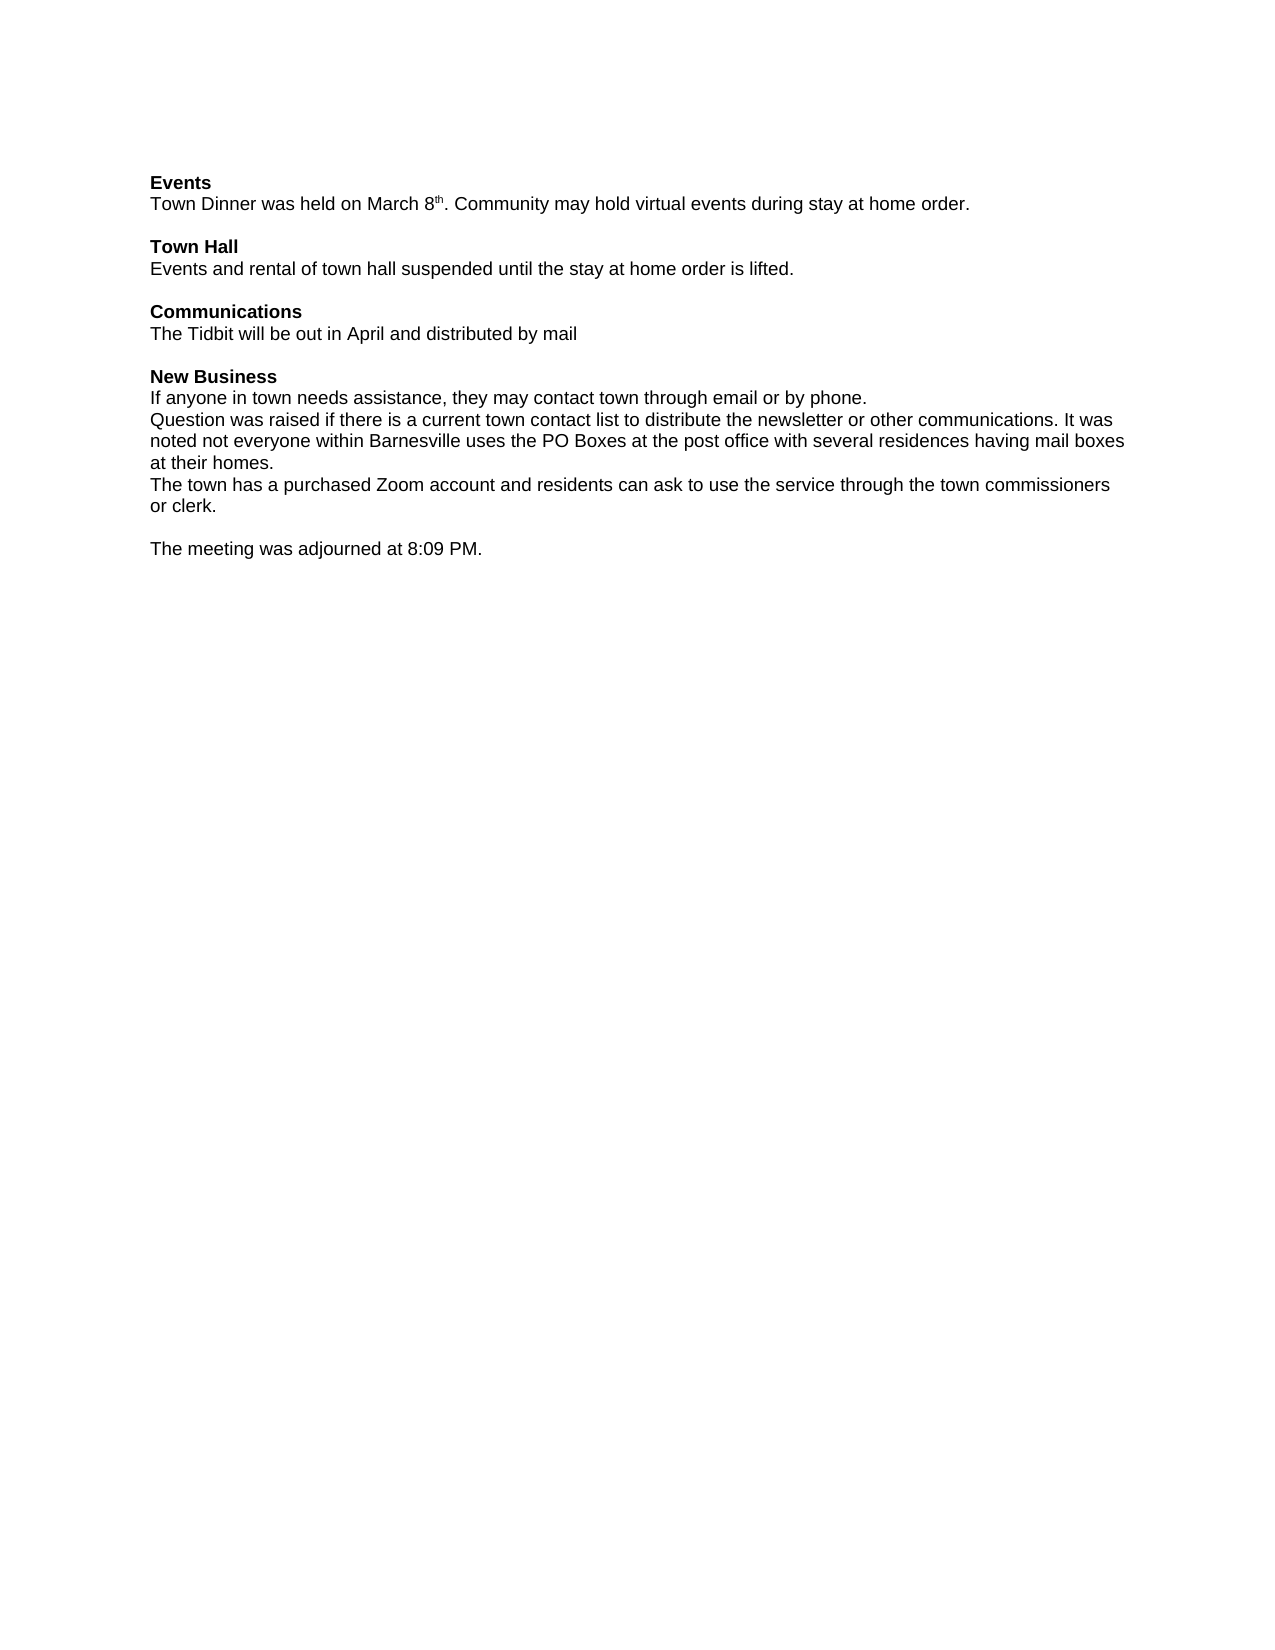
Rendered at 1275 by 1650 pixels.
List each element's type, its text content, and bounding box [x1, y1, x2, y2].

text New Business [150, 366, 1125, 387]
text Town Dinner was held on March 8th. Community may hold virtual events during stay at home order. [150, 193, 1125, 215]
text The meeting was adjourned at 8:09 PM. [150, 538, 1125, 560]
text Town Hall [150, 236, 1125, 258]
text Events and rental of town hall suspended until the stay at home order is lifted. [150, 258, 1125, 279]
text Communications [150, 301, 1125, 322]
text Question was raised if there is a current town contact list to distribute the newsletter or other communications. It was noted not everyone within Barnesville uses the PO Boxes at the post office with several residences having mail boxes at their homes. [150, 409, 1125, 473]
text If anyone in town needs assistance, they may contact town through email or by phone. [150, 387, 1125, 409]
text The town has a purchased Zoom account and residents can ask to use the service through the town commissioners or clerk. [150, 473, 1125, 517]
text Events [150, 172, 1125, 193]
text The Tidbit will be out in April and distributed by mail [150, 322, 1125, 344]
